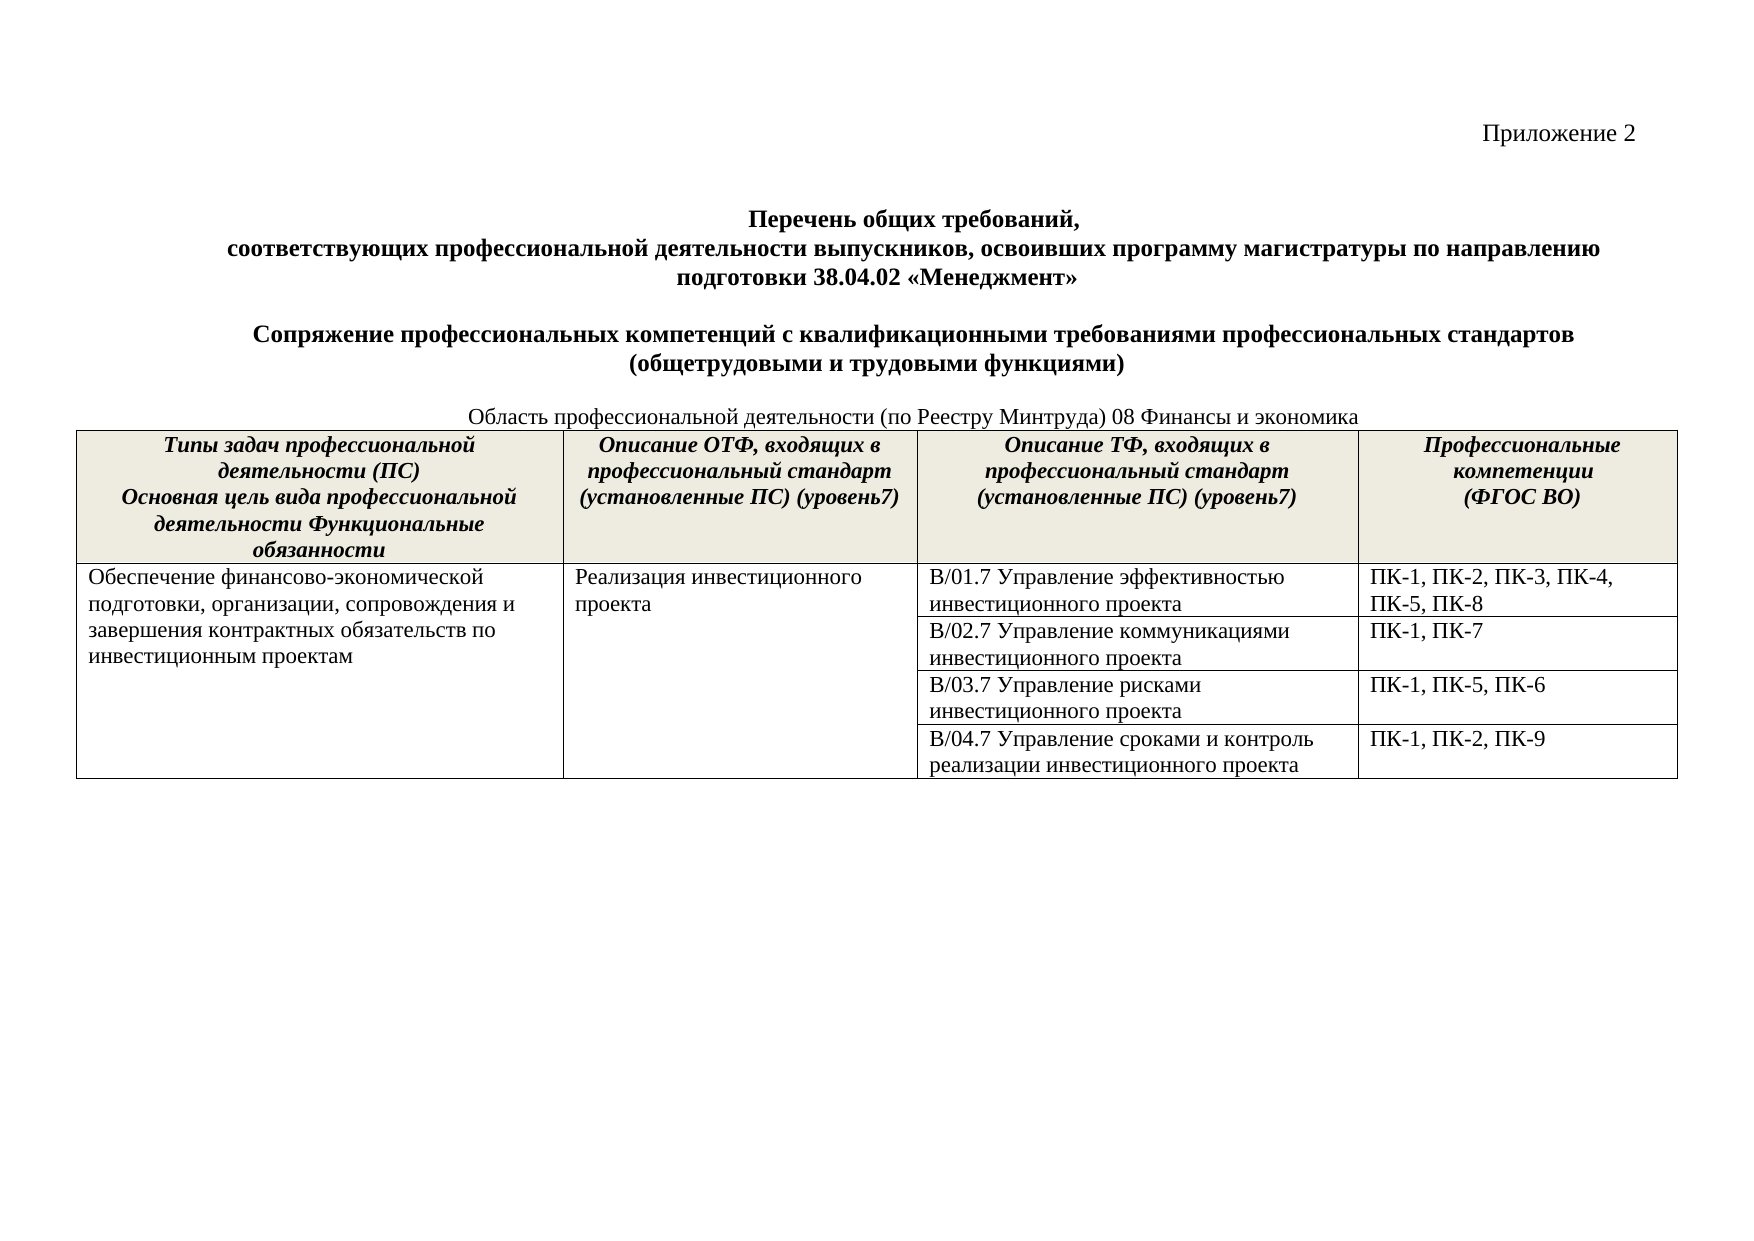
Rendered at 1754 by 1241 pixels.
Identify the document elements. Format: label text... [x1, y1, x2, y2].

text Область профессиональной деятельности (по Реестру Минтруда) 08 Финансы и экономика [118, 403, 1636, 429]
text соответствующих профессиональной деятельности выпускников, освоивших программу магистратуры по направлению подготовки 38.04.02 «Менеджмент» [118, 233, 1636, 291]
text Сопряжение профессиональных компетенций с квалификационными требованиями профессиональных стандартов (общетрудовыми и трудовыми функциями) [118, 319, 1636, 377]
table_cell ПК-1, ПК-5, ПК-6 [1359, 671, 1677, 724]
table_cell Обеспечение финансово-экономической подготовки, организации, сопровождения и завершения контрактных обязательств по инвестиционным проектам [77, 564, 563, 777]
table_cell В/04.7 Управление сроками и контроль реализации инвестиционного проекта [918, 725, 1358, 777]
table_header Описание ТФ, входящих в профессиональный стандарт (установленные ПС) (уровень7) [918, 431, 1358, 562]
table_cell Реализация инвестиционного проекта [564, 564, 917, 777]
text Перечень общих требований, [118, 204, 1636, 233]
table_cell В/02.7 Управление коммуникациями инвестиционного проекта [918, 617, 1358, 670]
table_header Типы задач профессиональной деятельности (ПС) Основная цель вида профессиональной деятельности Функциональные обязанности [77, 431, 563, 562]
table_header Описание ОТФ, входящих в профессиональный стандарт (установленные ПС) (уровень7) [564, 431, 917, 562]
table_cell В/01.7 Управление эффективностью инвестиционного проекта [918, 564, 1358, 616]
table_cell В/03.7 Управление рисками инвестиционного проекта [918, 671, 1358, 724]
table_cell ПК-1, ПК-7 [1359, 617, 1677, 670]
text Приложение 2 [118, 118, 1636, 147]
table_cell ПК-1, ПК-2, ПК-9 [1359, 725, 1677, 777]
table_header Профессиональные компетенции (ФГОС ВО) [1359, 431, 1677, 562]
table_cell ПК-1, ПК-2, ПК-3, ПК-4, ПК-5, ПК-8 [1359, 564, 1677, 616]
